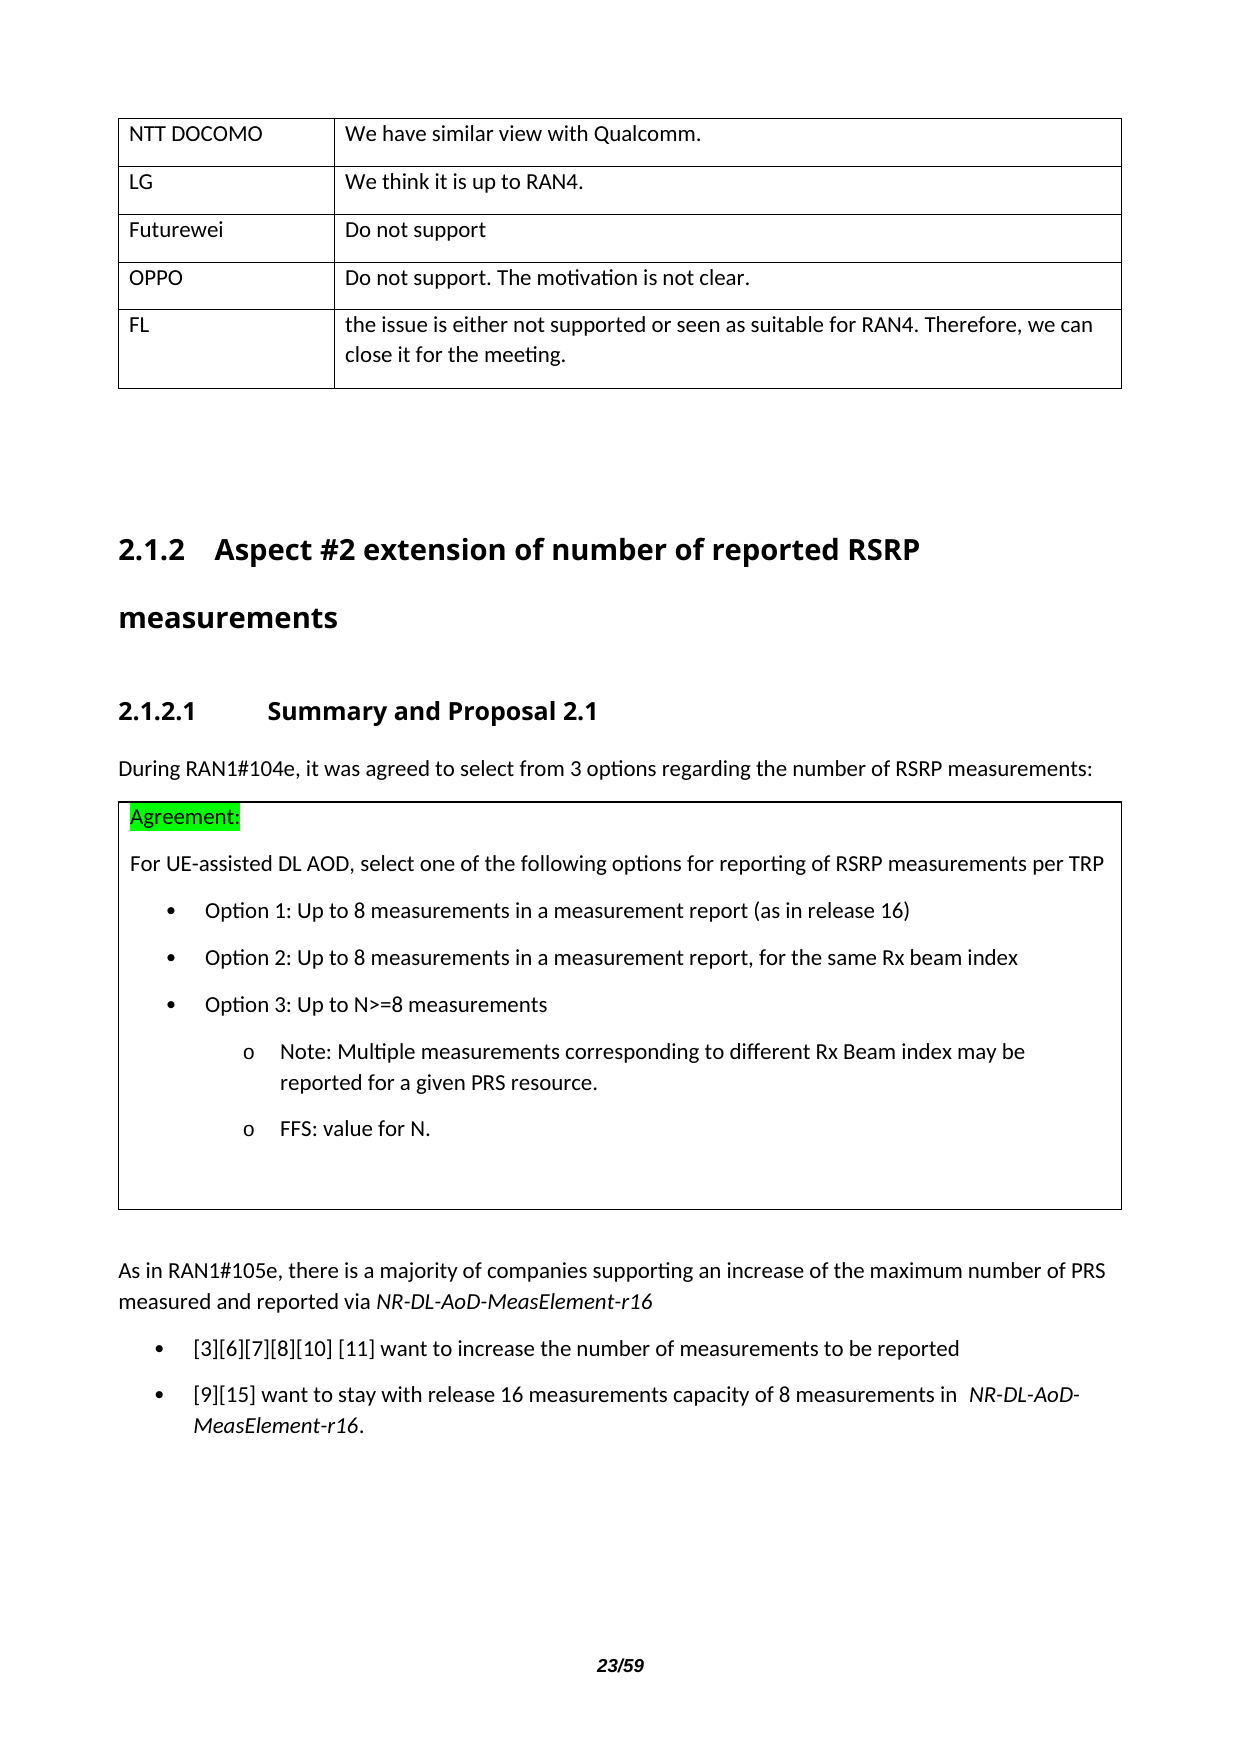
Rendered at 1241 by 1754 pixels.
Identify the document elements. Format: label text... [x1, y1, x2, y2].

table_header Agreement: For UE-assisted DL AOD, select one of the following options for reporting of RSRP measurements per TRP Option 1: Up to 8 measurements in a measurement report (as in release 16) Option 2: Up to 8 measurements in a measurement report, for the same Rx beam index Option 3: Up to N>=8 measurements Note: Multiple measurements corresponding to different Rx Beam index may be reported for a given PRS resource. FFS: value for N. [119, 803, 1121, 1209]
table_cell Do not support. The motivation is not clear. [335, 263, 1121, 309]
table_cell NTT DOCOMO [119, 119, 334, 166]
table_cell We think it is up to RAN4. [335, 167, 1121, 214]
table_cell Do not support [335, 215, 1121, 262]
table_cell FL [119, 310, 334, 387]
list [9][15] want to stay with release 16 measurements capacity of 8 measurements in NR-DL-AoD-MeasElement-r16. [156, 1381, 1122, 1439]
text During RAN1#104e, it was agreed to select from 3 options regarding the number of RSRP measurements: [118, 754, 1122, 783]
table_cell Futurewei [119, 215, 334, 262]
table_cell the issue is either not supported or seen as suitable for RAN4. Therefore, we can close it for the meeting. [335, 310, 1121, 387]
table_cell We have similar view with Qualcomm. [335, 119, 1121, 166]
table_cell OPPO [119, 263, 334, 309]
subtitle Summary and Proposal 2.1 [118, 693, 1122, 727]
text As in RAN1#105e, there is a majority of companies supporting an increase of the maximum number of PRS measured and reported via NR-DL-AoD-MeasElement-r16 [118, 1257, 1122, 1315]
list [3][6][7][8][10] [11] want to increase the number of measurements to be reported [156, 1334, 1122, 1362]
subtitle Aspect #2 extension of number of reported RSRP measurements [118, 529, 1122, 637]
table_cell LG [119, 167, 334, 214]
